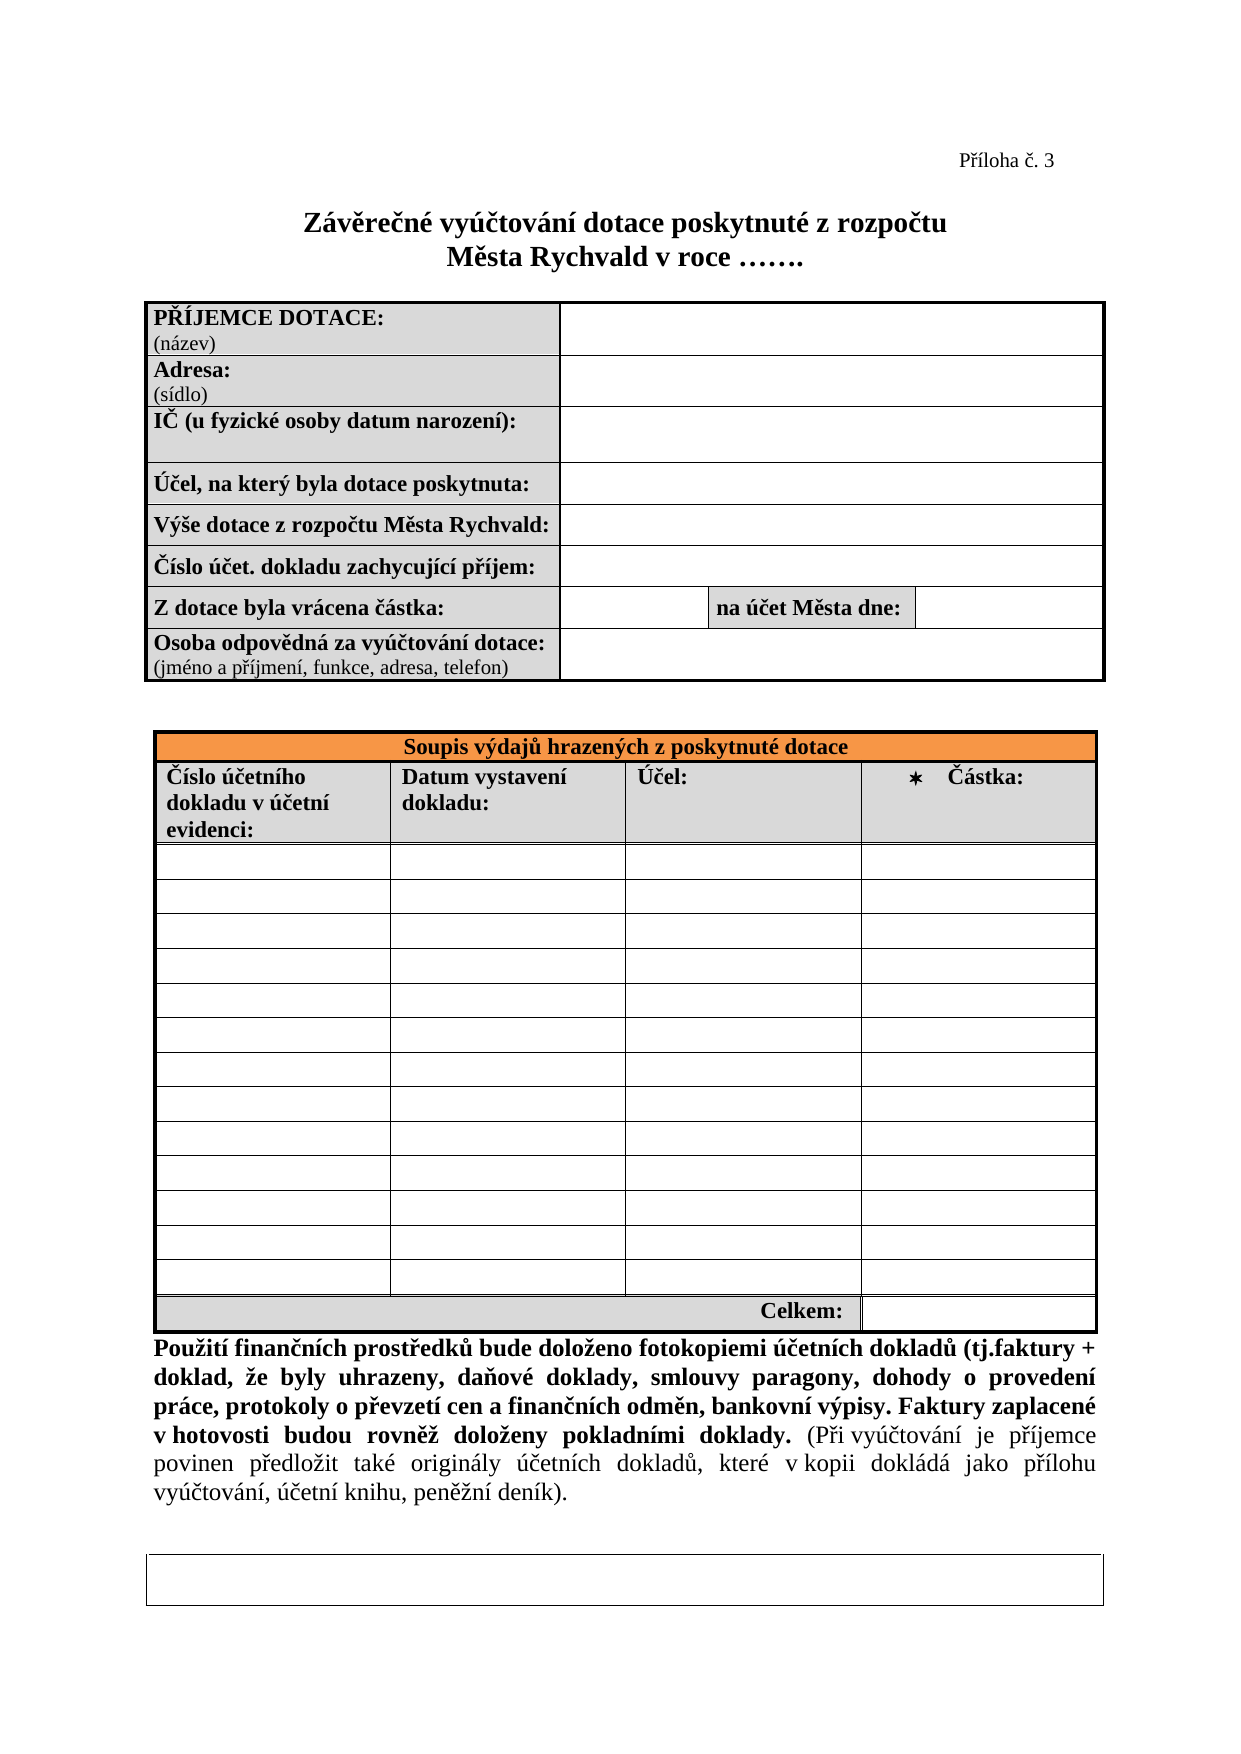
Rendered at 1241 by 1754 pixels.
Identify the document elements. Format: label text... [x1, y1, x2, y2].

table_header Závěrečné vyúčtování dotace poskytnuté z rozpočtu Města Rychvald v roce ……. [146, 172, 1104, 301]
table_cell [561, 407, 1102, 462]
table_cell [561, 587, 708, 628]
table_cell [916, 587, 1102, 628]
table_cell Účel, na který byla dotace poskytnuta: [148, 463, 559, 503]
table_cell Číslo účet. dokladu zachycující příjem: [148, 546, 559, 586]
table_cell [561, 546, 1102, 586]
table_cell [561, 629, 1102, 679]
table_cell na účet Města dne: [709, 587, 915, 628]
text Příloha č. 3 [148, 148, 1093, 172]
table_cell Z dotace byla vrácena částka: [148, 587, 559, 628]
table_cell [561, 304, 1102, 354]
table_cell IČ (u fyzické osoby datum narození): [148, 407, 559, 462]
table_cell [561, 505, 1102, 545]
table_cell PŘÍJEMCE DOTACE: (název) [148, 304, 559, 354]
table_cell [147, 1554, 1103, 1605]
table_cell [561, 356, 1102, 406]
table_cell Adresa: (sídlo) [148, 356, 559, 406]
table_cell [561, 463, 1102, 503]
table_cell Výše dotace z rozpočtu Města Rychvald: [148, 505, 559, 545]
table_cell Osoba odpovědná za vyúčtování dotace: (jméno a příjmení, funkce, adresa, telefon) [148, 629, 559, 679]
table_cell Použití finančních prostředků bude doloženo fotokopiemi účetních dokladů (tj.faktury + doklad, že byly uhrazeny, daňové doklady, smlouvy paragony, dohody o provedení práce, protokoly o převzetí cen a finančních odměn, bankovní výpisy. Faktury zaplacené v hotovosti budou rovněž doloženy pokladními doklady. (Při vyúčtování je příjemce povinen předložit také originály účetních dokladů, které v kopii dokládá jako přílohu vyúčtování, účetní knihu, peněžní deník). [146, 682, 1104, 1554]
